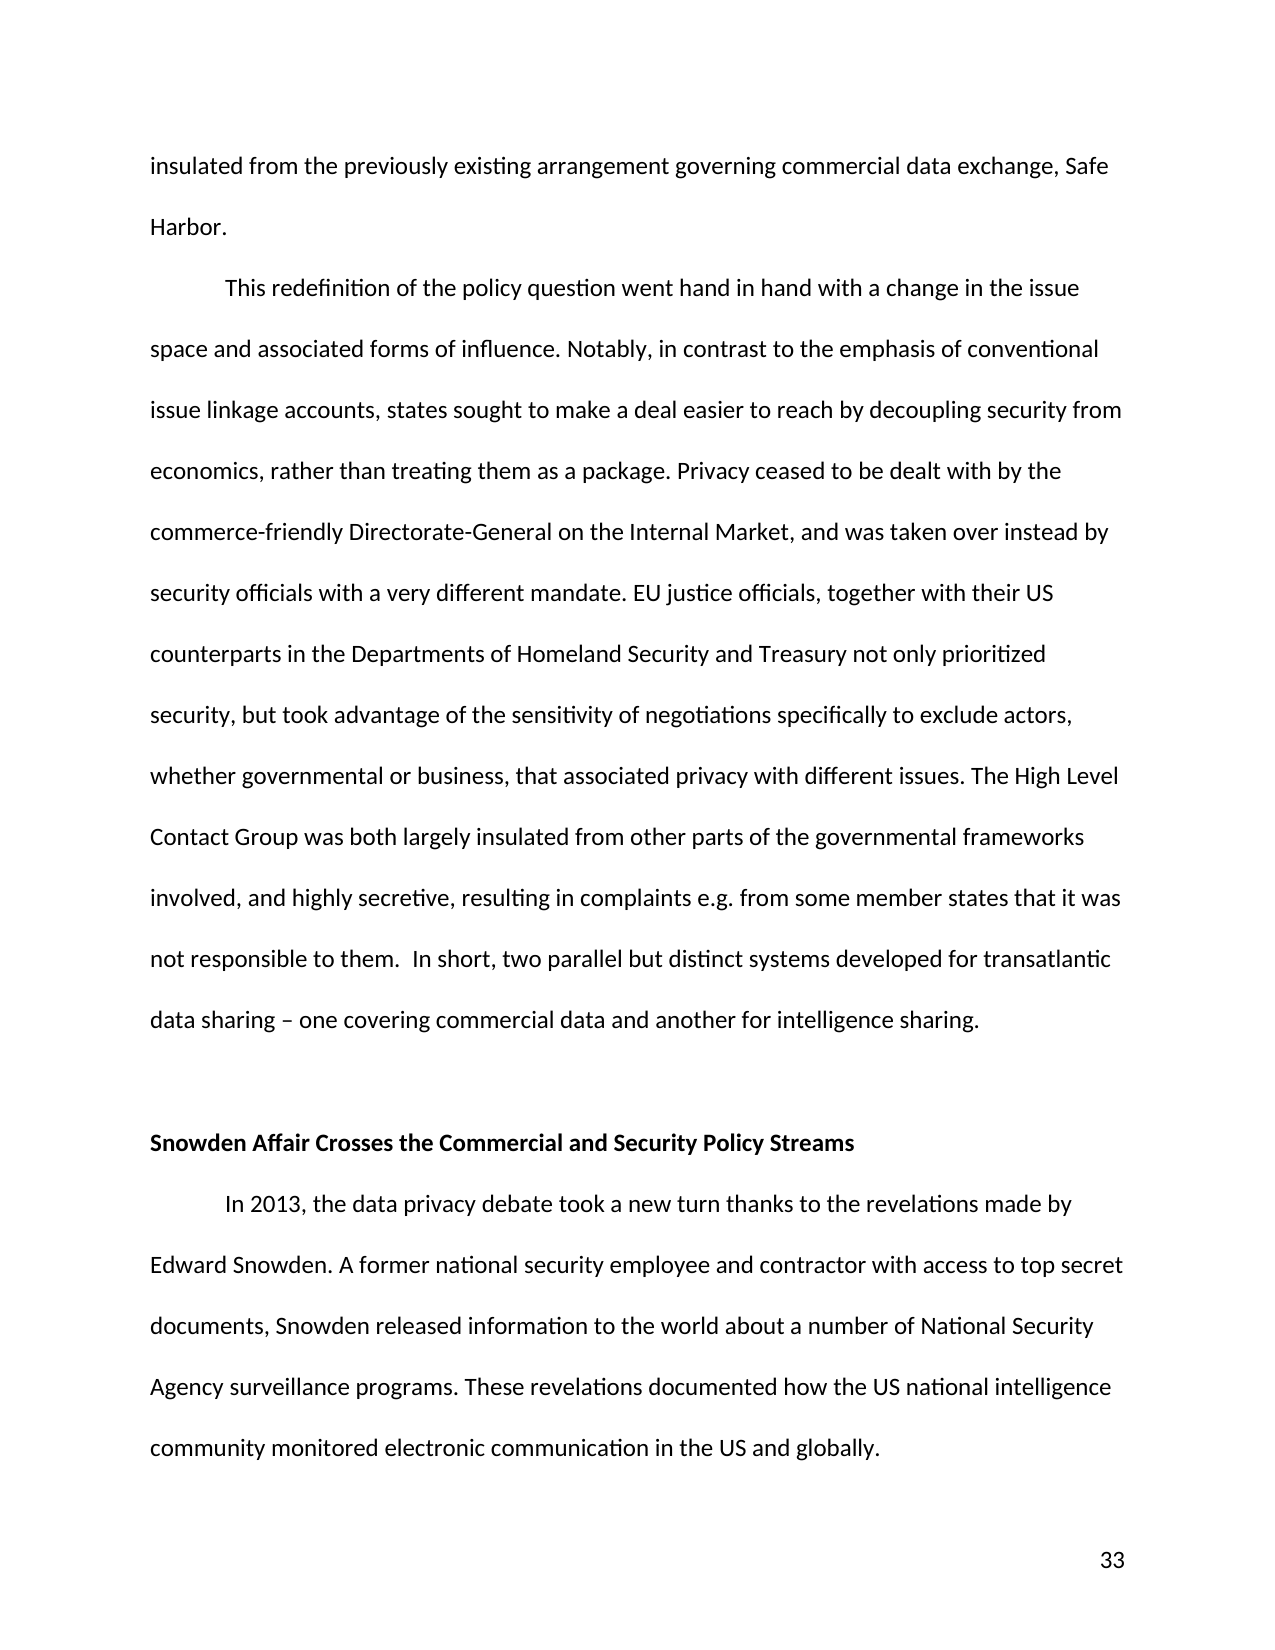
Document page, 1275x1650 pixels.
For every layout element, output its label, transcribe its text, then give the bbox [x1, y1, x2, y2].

text Snowden Affair Crosses the Commercial and Security Policy Streams [150, 1127, 1125, 1157]
text In 2013, the data privacy debate took a new turn thanks to the revelations made by Edward Snowden. A former national security employee and contractor with access to top secret documents, Snowden released information to the world about a number of National Security Agency surveillance programs. These revelations documented how the US national intelligence community monitored electronic communication in the US and globally. [150, 1188, 1125, 1462]
text This redefinition of the policy question went hand in hand with a change in the issue space and associated forms of influence. Notably, in contrast to the emphasis of conventional issue linkage accounts, states sought to make a deal easier to reach by decoupling security from economics, rather than treating them as a package. Privacy ceased to be dealt with by the commerce-friendly Directorate-General on the Internal Market, and was taken over instead by security officials with a very different mandate. EU justice officials, together with their US counterparts in the Departments of Homeland Security and Treasury not only prioritized security, but took advantage of the sensitivity of negotiations specifically to exclude actors, whether governmental or business, that associated privacy with different issues. The High Level Contact Group was both largely insulated from other parts of the governmental frameworks involved, and highly secretive, resulting in complaints e.g. from some member states that it was not responsible to them. In short, two parallel but distinct systems developed for transatlantic data sharing – one covering commercial data and another for intelligence sharing. [150, 272, 1125, 1035]
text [150, 150, 1125, 242]
